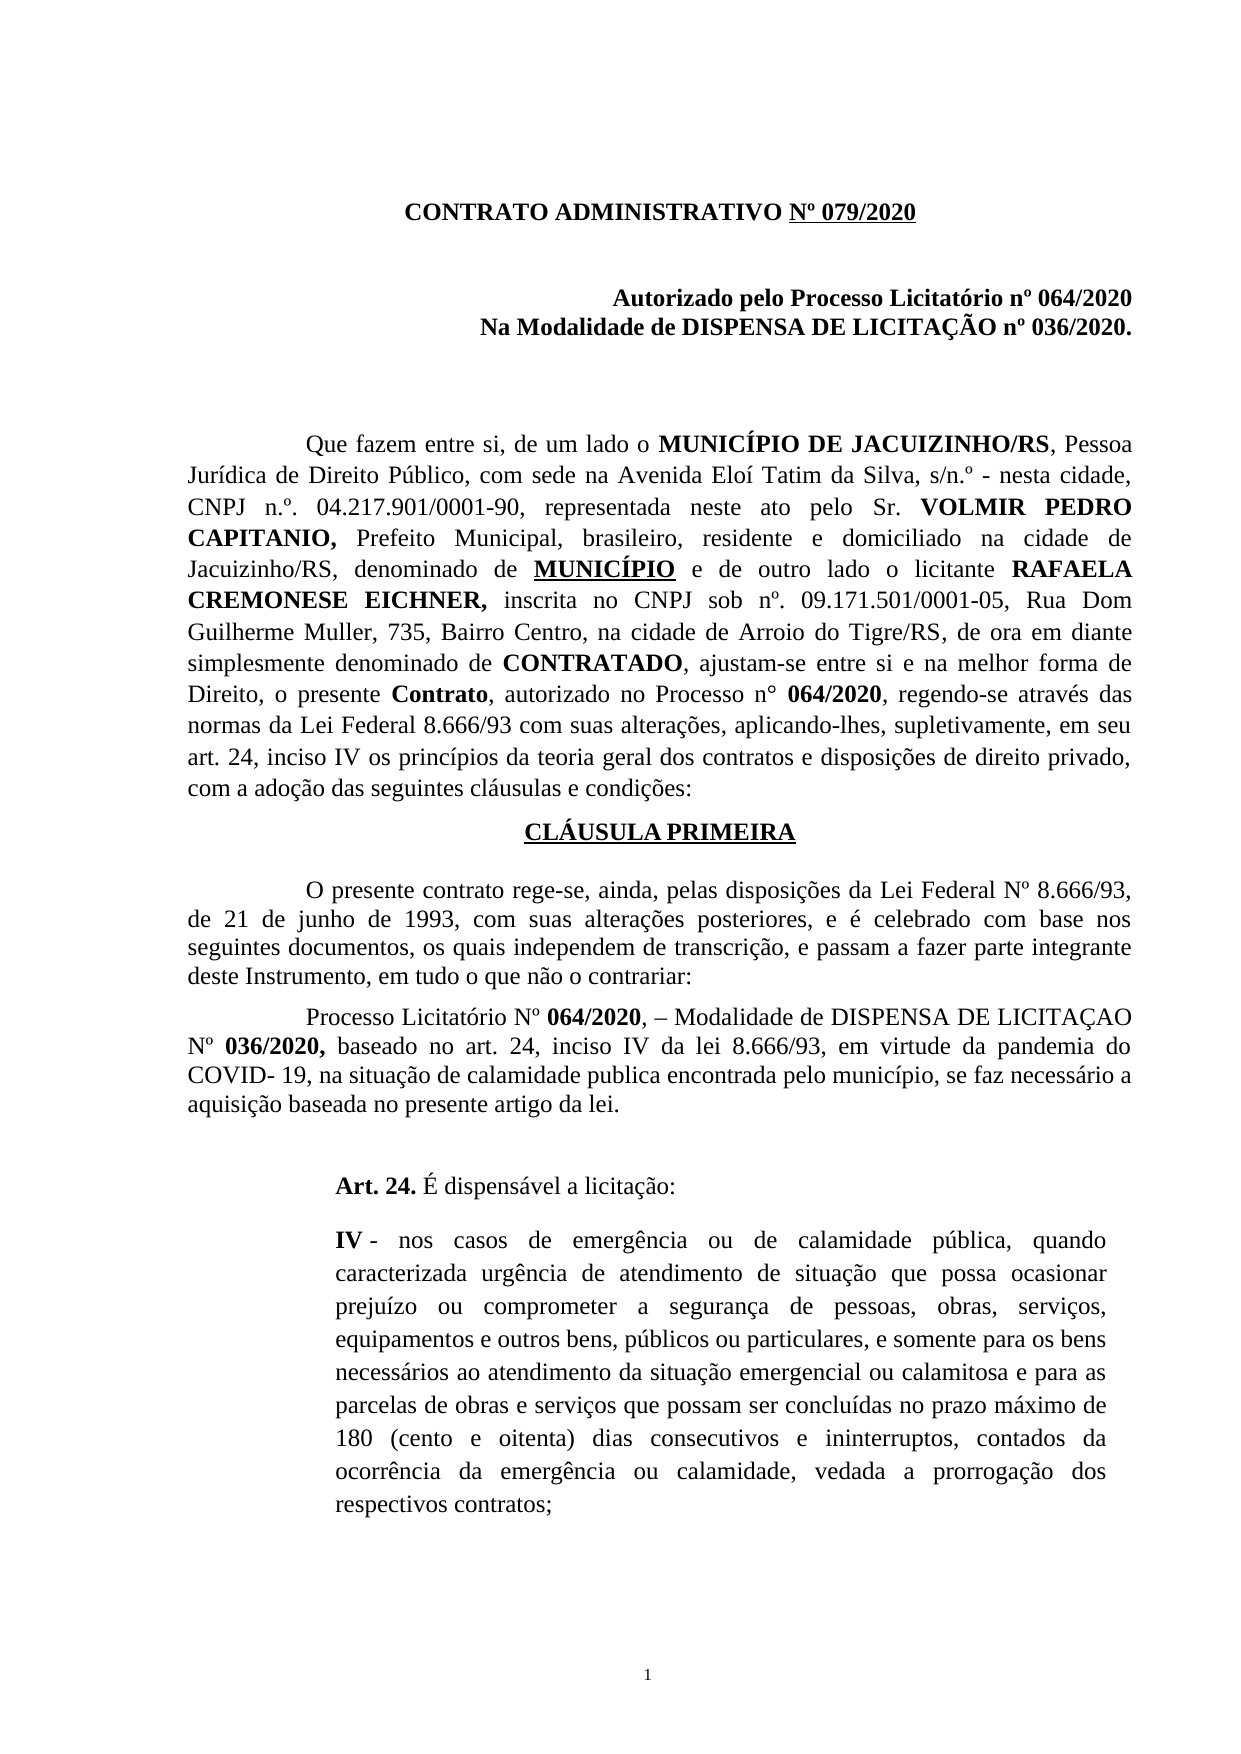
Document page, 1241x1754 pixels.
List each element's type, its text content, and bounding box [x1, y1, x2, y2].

text IV - nos casos de emergência ou de calamidade pública, quando caracterizada urgência de atendimento de situação que possa ocasionar prejuízo ou comprometer a segurança de pessoas, obras, serviços, equipamentos e outros bens, públicos ou particulares, e somente para os bens necessários ao atendimento da situação emergencial ou calamitosa e para as parcelas de obras e serviços que possam ser concluídas no prazo máximo de 180 (cento e oitenta) dias consecutivos e ininterruptos, contados da ocorrência da emergência ou calamidade, vedada a prorrogação dos respectivos contratos; [335, 1225, 1107, 1518]
text Autorizado pelo Processo Licitatório nº 064/2020 [187, 283, 1132, 312]
text Art. 24. É dispensável a licitação: [335, 1171, 1107, 1200]
text Que fazem entre si, de um lado o MUNICÍPIO DE JACUIZINHO/RS, Pessoa Jurídica de Direito Público, com sede na Avenida Eloí Tatim da Silva, s/n.º - nesta cidade, CNPJ n.º. 04.217.901/0001-90, representada neste ato pelo Sr. VOLMIR PEDRO CAPITANIO, Prefeito Municipal, brasileiro, residente e domiciliado na cidade de Jacuizinho/RS, denominado de MUNICÍPIO e de outro lado o licitante RAFAELA CREMONESE EICHNER, inscrita no CNPJ sob nº. 09.171.501/0001-05, Rua Dom Guilherme Muller, 735, Bairro Centro, na cidade de Arroio do Tigre/RS, de ora em diante simplesmente denominado de CONTRATADO, ajustam-se entre si e na melhor forma de Direito, o presente Contrato, autorizado no Processo n° 064/2020, regendo-se através das normas da Lei Federal 8.666/93 com suas alterações, aplicando-lhes, supletivamente, em seu art. 24, inciso IV os princípios da teoria geral dos contratos e disposições de direito privado, com a adoção das seguintes cláusulas e condições: [187, 427, 1132, 802]
text Processo Licitatório Nº 064/2020, – Modalidade de DISPENSA DE LICITAÇAO Nº 036/2020, baseado no art. 24, inciso IV da lei 8.666/93, em virtude da pandemia do COVID- 19, na situação de calamidade publica encontrada pelo município, se faz necessário a aquisição baseada no presente artigo da lei. [187, 1002, 1132, 1117]
text Na Modalidade de DISPENSA DE LICITAÇÃO nº 036/2020. [187, 312, 1132, 341]
text CLÁUSULA PRIMEIRA [187, 817, 1132, 846]
text CONTRATO ADMINISTRATIVO Nº 079/2020 [187, 197, 1132, 226]
text O presente contrato rege-se, ainda, pelas disposições da Lei Federal Nº 8.666/93, de 21 de junho de 1993, com suas alterações posteriores, e é celebrado com base nos seguintes documentos, os quais independem de transcrição, e passam a fazer parte integrante deste Instrumento, em tudo o que não o contrariar: [187, 875, 1132, 990]
